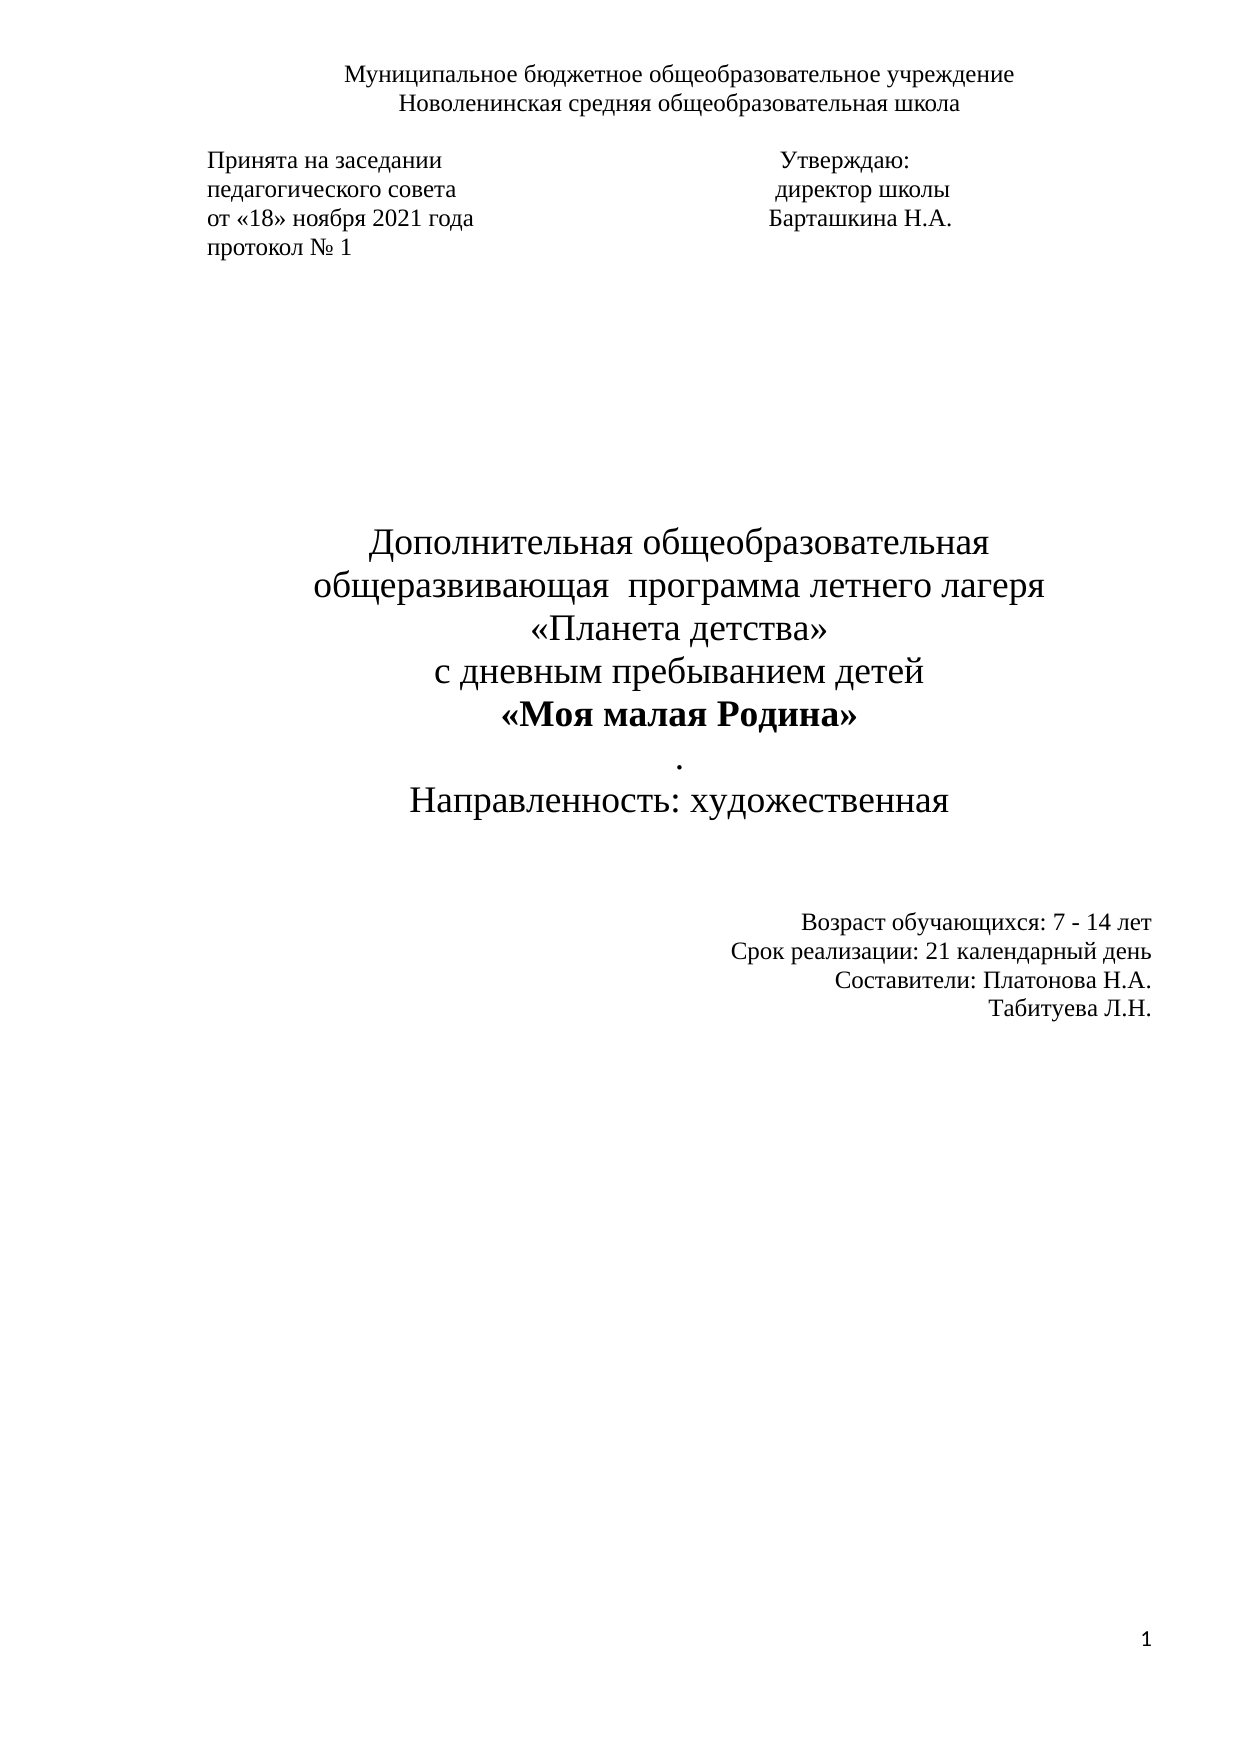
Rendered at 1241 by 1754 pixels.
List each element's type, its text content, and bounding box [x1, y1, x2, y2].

text «Планета детства» [177, 605, 1152, 648]
text Возраст обучающихся: 7 - 14 лет [177, 907, 1152, 936]
text общеразвивающая программа летнего лагеря [177, 562, 1152, 605]
text педагогического совета директор школы [177, 174, 1152, 203]
text Направленность: художественная [177, 778, 1152, 821]
text Дополнительная общеобразовательная [177, 519, 1152, 562]
text Принята на заседании Утверждаю: [177, 145, 1152, 174]
text Новоленинская средняя общеобразовательная школа [177, 88, 1152, 117]
text Составители: Платонова Н.А. [177, 965, 1152, 993]
text Срок реализации: 21 календарный день [177, 936, 1152, 965]
text . [177, 735, 1152, 778]
text протокол № 1 [177, 232, 1152, 260]
text «Моя малая Родина» [177, 692, 1152, 735]
text от «18» ноября 2021 года Барташкина Н.А. [177, 203, 1152, 232]
text Табитуева Л.Н. [177, 993, 1152, 1022]
text с дневным пребыванием детей [177, 648, 1152, 692]
text Муниципальное бюджетное общеобразовательное учреждение [177, 59, 1152, 88]
